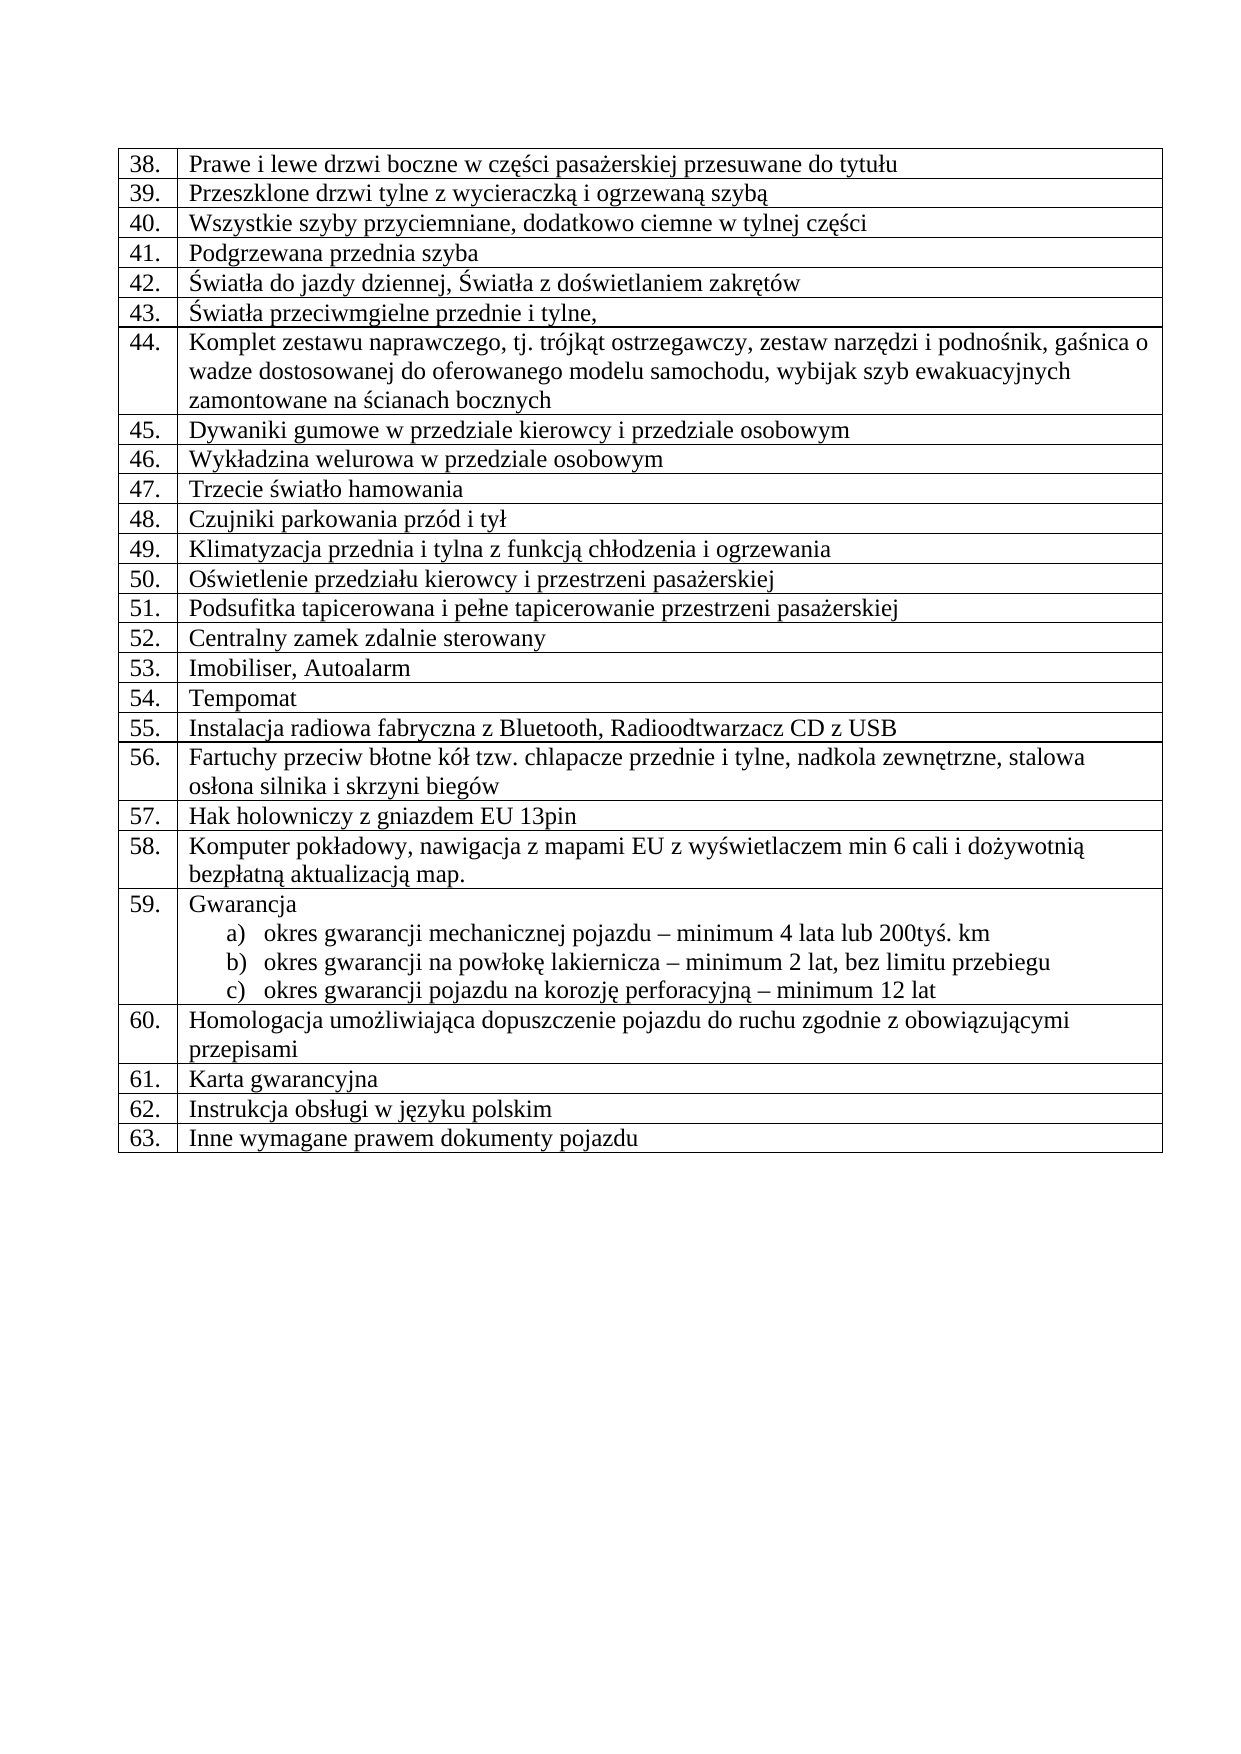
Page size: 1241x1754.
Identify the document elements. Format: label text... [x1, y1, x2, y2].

table_cell Światła do jazdy dziennej, Światła z doświetlaniem zakrętów [178, 268, 1162, 297]
table_cell Podgrzewana przednia szyba [178, 238, 1162, 267]
table_cell [119, 713, 177, 741]
table_cell [119, 594, 177, 622]
table_cell Wykładzina welurowa w przedziale osobowym [178, 445, 1162, 473]
table_cell Podsufitka tapicerowana i pełne tapicerowanie przestrzeni pasażerskiej [178, 594, 1162, 622]
table_cell Centralny zamek zdalnie sterowany [178, 623, 1162, 652]
table_cell [119, 653, 177, 682]
table_cell [119, 208, 177, 237]
table_cell [119, 1064, 177, 1093]
table_cell Instrukcja obsługi w języku polskim [178, 1094, 1162, 1122]
table_cell [119, 623, 177, 652]
table_cell [119, 889, 177, 1004]
table_cell [119, 1124, 177, 1152]
table_cell Inne wymagane prawem dokumenty pojazdu [178, 1124, 1162, 1152]
table_cell Tempomat [178, 683, 1162, 712]
table_cell [119, 1005, 177, 1063]
table_cell [119, 801, 177, 830]
table_cell Trzecie światło hamowania [178, 474, 1162, 503]
table_cell [119, 179, 177, 207]
table_cell [119, 328, 177, 414]
table_cell [119, 831, 177, 888]
table_cell [119, 564, 177, 592]
table_cell [119, 238, 177, 267]
table_cell [119, 445, 177, 473]
table_cell Komputer pokładowy, nawigacja z mapami EU z wyświetlaczem min 6 cali i dożywotnią bezpłatną aktualizacją map. [178, 831, 1162, 888]
table_cell Prawe i lewe drzwi boczne w części pasażerskiej przesuwane do tytułu [178, 149, 1162, 177]
table_cell Komplet zestawu naprawczego, tj. trójkąt ostrzegawczy, zestaw narzędzi i podnośnik, gaśnica o wadze dostosowanej do oferowanego modelu samochodu, wybijak szyb ewakuacyjnych zamontowane na ścianach bocznych [178, 328, 1162, 414]
table_cell [119, 474, 177, 503]
table_cell Wszystkie szyby przyciemniane, dodatkowo ciemne w tylnej części [178, 208, 1162, 237]
table_cell [119, 149, 177, 177]
table_cell Instalacja radiowa fabryczna z Bluetooth, Radioodtwarzacz CD z USB [178, 713, 1162, 741]
table_cell [119, 743, 177, 800]
table_cell Przeszklone drzwi tylne z wycieraczką i ogrzewaną szybą [178, 179, 1162, 207]
table_cell Klimatyzacja przednia i tylna z funkcją chłodzenia i ogrzewania [178, 534, 1162, 563]
table_cell Oświetlenie przedziału kierowcy i przestrzeni pasażerskiej [178, 564, 1162, 592]
table_cell [119, 268, 177, 297]
table_cell [119, 683, 177, 712]
table_cell Homologacja umożliwiająca dopuszczenie pojazdu do ruchu zgodnie z obowiązującymi przepisami [178, 1005, 1162, 1063]
table_cell Światła przeciwmgielne przednie i tylne, [178, 298, 1162, 326]
table_cell Dywaniki gumowe w przedziale kierowcy i przedziale osobowym [178, 415, 1162, 443]
table_cell [119, 415, 177, 443]
table_cell [119, 298, 177, 326]
table_cell [119, 1094, 177, 1122]
table_cell Karta gwarancyjna [178, 1064, 1162, 1093]
table_cell Fartuchy przeciw błotne kół tzw. chlapacze przednie i tylne, nadkola zewnętrzne, stalowa osłona silnika i skrzyni biegów [178, 743, 1162, 800]
table_cell Imobiliser, Autoalarm [178, 653, 1162, 682]
table_cell Czujniki parkowania przód i tył [178, 504, 1162, 533]
table_cell Gwarancja okres gwarancji mechanicznej pojazdu – minimum 4 lata lub 200tyś. km okres gwarancji na powłokę lakiernicza – minimum 2 lat, bez limitu przebiegu okres gwarancji pojazdu na korozję perforacyjną – minimum 12 lat [178, 889, 1162, 1004]
table_cell [119, 504, 177, 533]
table_cell Hak holowniczy z gniazdem EU 13pin [178, 801, 1162, 830]
table_cell [119, 534, 177, 563]
